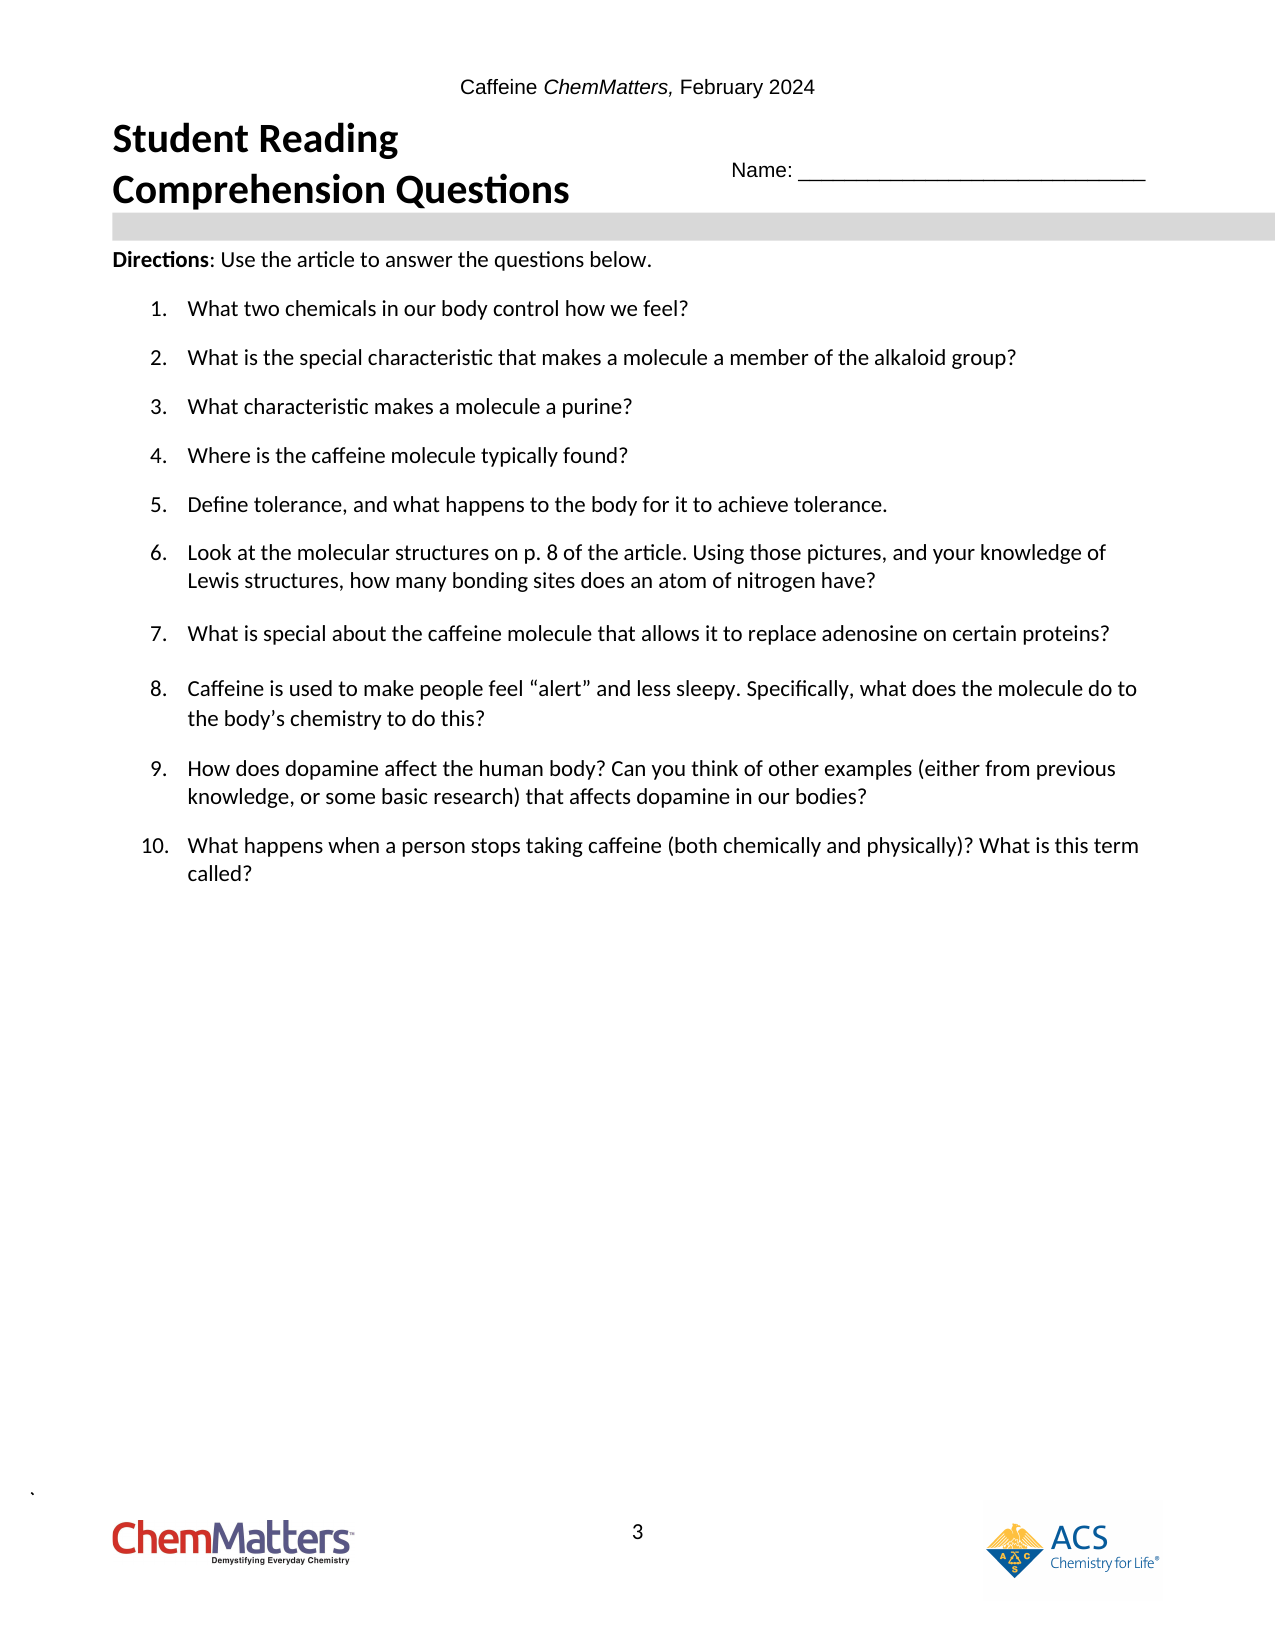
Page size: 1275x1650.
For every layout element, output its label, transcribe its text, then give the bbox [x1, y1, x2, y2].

list How does dopamine affect the human body? Can you think of other examples (either from previous knowledge, or some basic research) that affects dopamine in our bodies? [150, 754, 1162, 811]
list Look at the molecular structures on p. 8 of the article. Using those pictures, and your knowledge of Lewis structures, how many bonding sites does an atom of nitrogen have? [150, 538, 1162, 594]
text Directions: Use the article to answer the questions below. [112, 245, 1162, 273]
list Where is the caffeine molecule typically found? [150, 441, 1162, 469]
list Define tolerance, and what happens to the body for it to achieve tolerance. [150, 490, 1162, 518]
subtitle Student Reading Comprehension Questions [112, 112, 1162, 214]
picture [112, 1520, 355, 1565]
list What characteristic makes a molecule a purine? [150, 392, 1162, 420]
picture [982, 1500, 1163, 1601]
list What happens when a person stops taking caffeine (both chemically and physically)? What is this term called? [141, 831, 1162, 887]
list What is the special characteristic that makes a molecule a member of the alkaloid group? [150, 343, 1162, 371]
list Caffeine is used to make people feel “alert” and less sleepy. Specifically, what does the molecule do to the body’s chemistry to do this? [150, 674, 1162, 732]
list What is special about the caffeine molecule that allows it to replace adenosine on certain proteins? [150, 619, 1162, 648]
list What two chemicals in our body control how we feel? [150, 294, 1162, 322]
